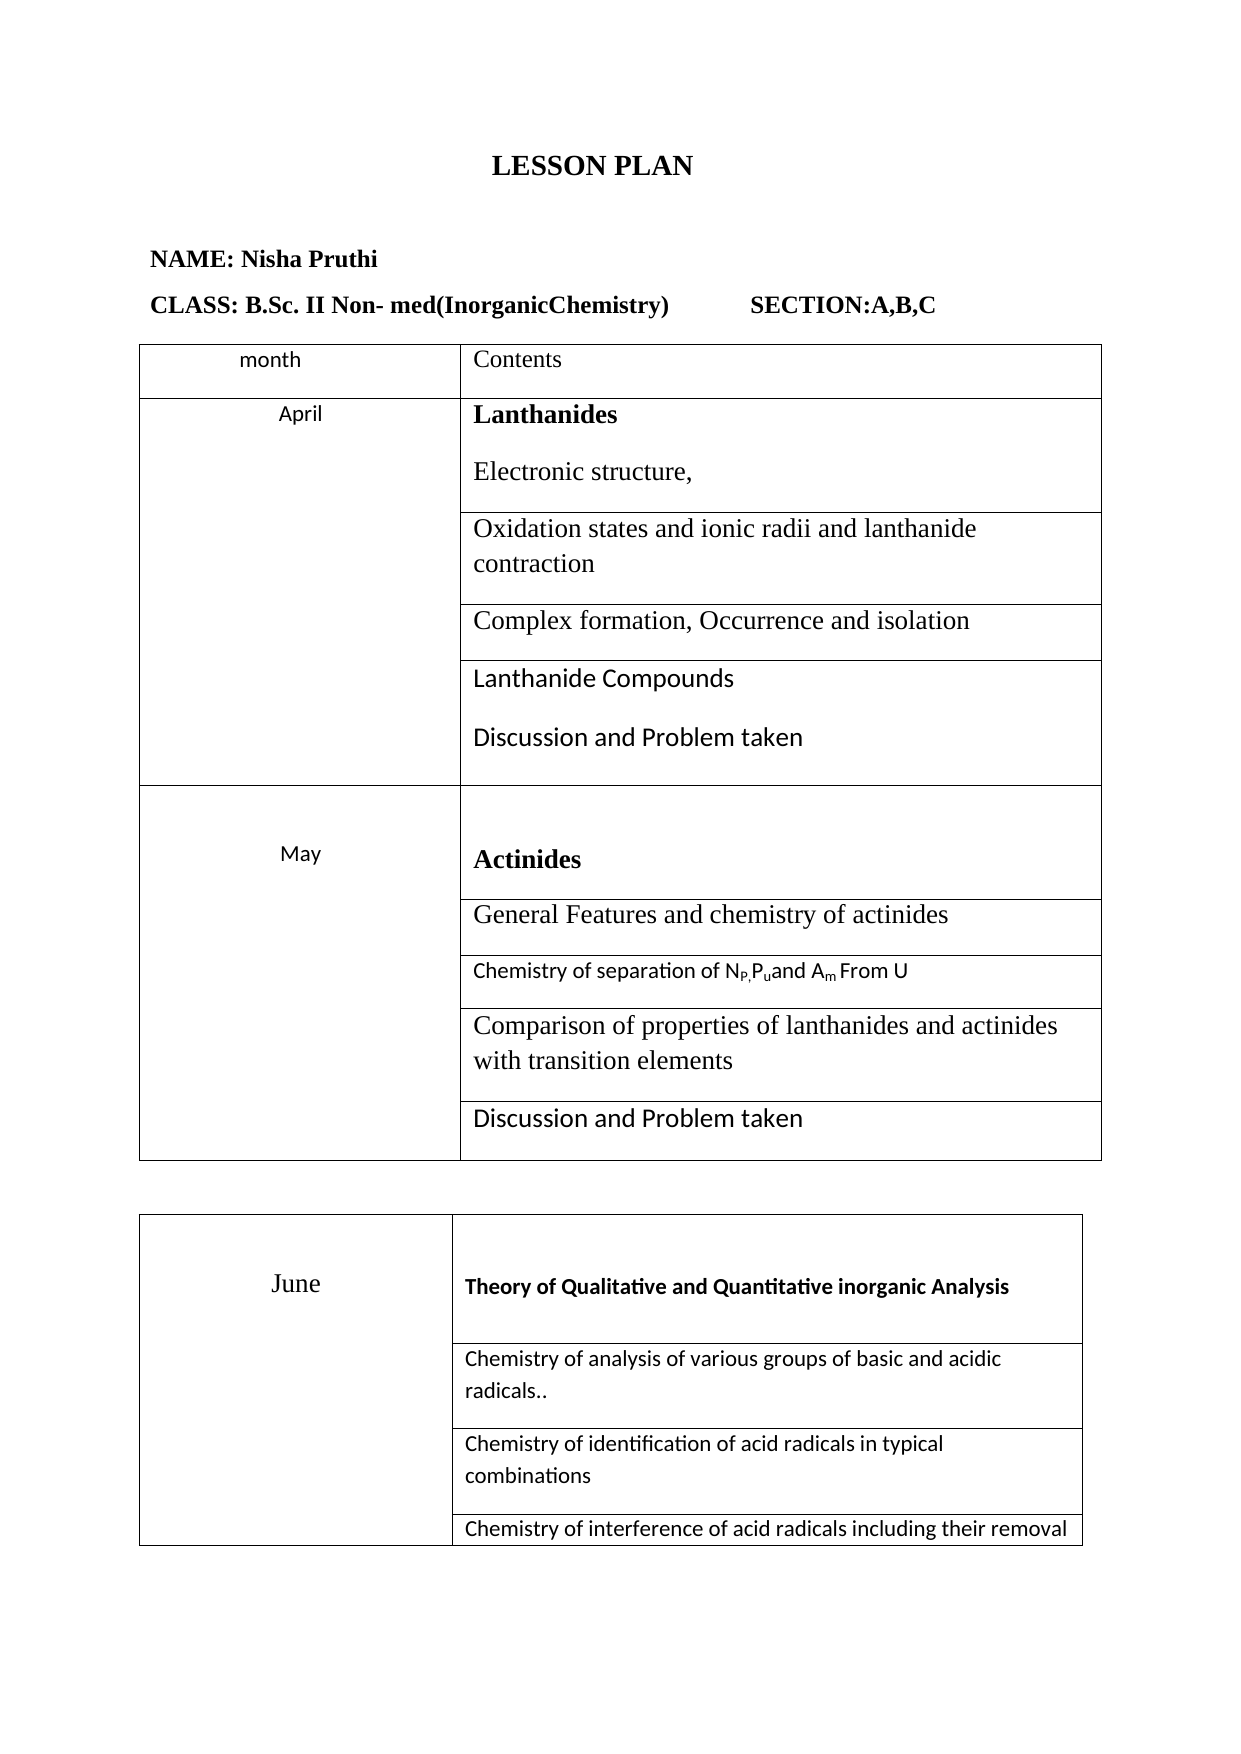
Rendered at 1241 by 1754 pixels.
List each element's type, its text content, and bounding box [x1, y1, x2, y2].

table_header Contents [461, 345, 1101, 398]
table_cell Chemistry of separation of NP,Puand Am From U [461, 956, 1101, 1008]
table_cell Oxidation states and ionic radii and lanthanide contraction [461, 513, 1101, 604]
table_cell Complex formation, Occurrence and isolation [461, 605, 1101, 660]
text NAME: Nisha Pruthi [150, 244, 1180, 273]
table_cell Lanthanides Electronic structure, [461, 399, 1101, 512]
table_cell Chemistry of interference of acid radicals including their removal [453, 1515, 1082, 1545]
text CLASS: B.Sc. II Non- med(InorganicChemistry) SECTION:A,B,C [150, 290, 1180, 318]
table_cell April [140, 399, 460, 785]
table_header Theory of Qualitative and Quantitative inorganic Analysis [453, 1215, 1082, 1343]
table_cell General Features and chemistry of actinides [461, 900, 1101, 955]
table_cell Actinides [461, 786, 1101, 899]
table_cell May [140, 786, 460, 1159]
table_header month [140, 345, 460, 398]
table_header June [140, 1215, 452, 1545]
table_cell Comparison of properties of lanthanides and actinides with transition elements [461, 1009, 1101, 1101]
table_cell Chemistry of analysis of various groups of basic and acidic radicals.. [453, 1344, 1082, 1428]
table_cell Discussion and Problem taken [461, 1102, 1101, 1159]
text LESSON PLAN [127, 148, 742, 181]
table_cell Chemistry of identification of acid radicals in typical combinations [453, 1429, 1082, 1513]
table_cell Lanthanide Compounds Discussion and Problem taken [461, 661, 1101, 785]
